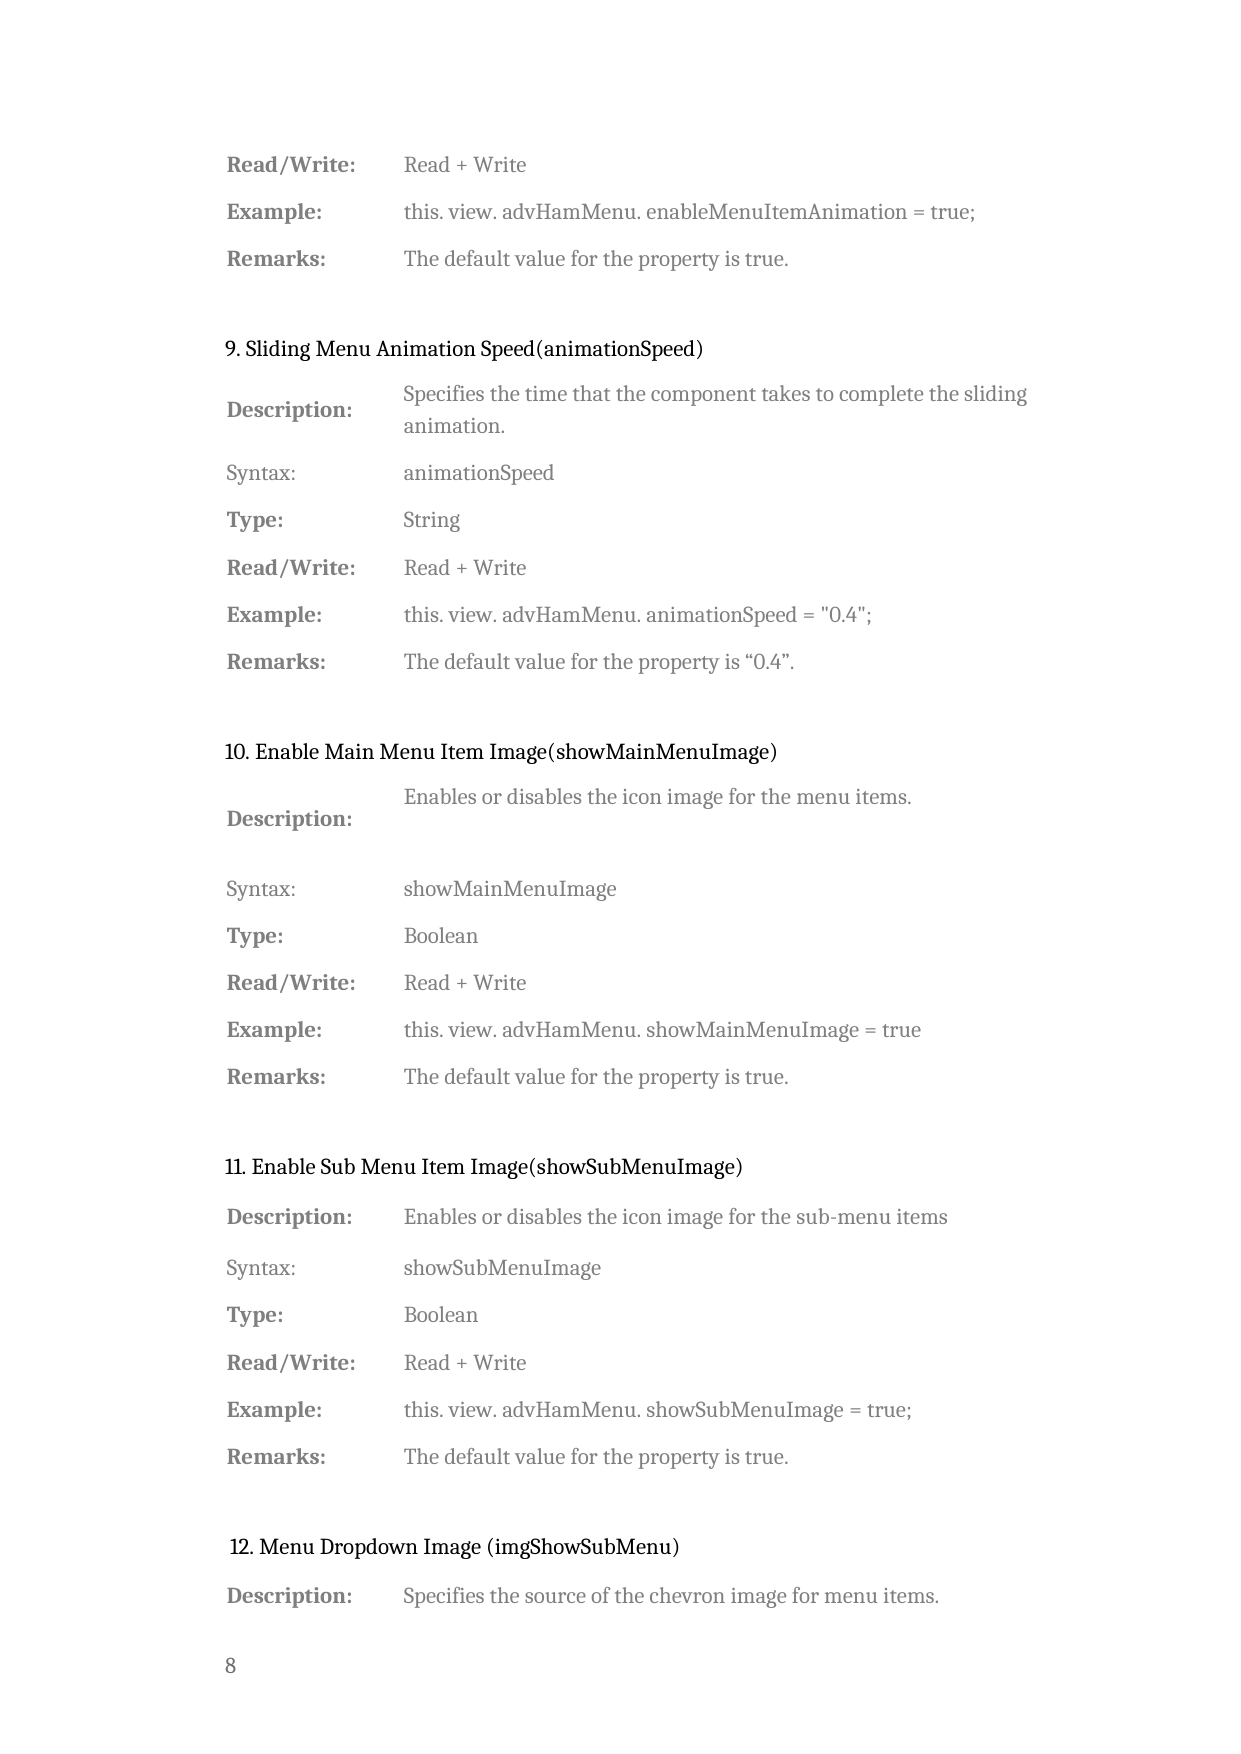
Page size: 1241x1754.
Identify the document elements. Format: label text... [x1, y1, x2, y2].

table_cell Remarks: [188, 647, 364, 694]
table_cell Syntax: [188, 1254, 364, 1301]
table_cell animationSpeed [364, 459, 1053, 506]
table_header Description: [188, 380, 364, 458]
text 9. Sliding Menu Animation Speed(animationSpeed) [225, 336, 1053, 362]
table_cell The default value for the property is true. [365, 1063, 941, 1110]
table_cell Example: [188, 1015, 364, 1062]
table_cell Read + Write [364, 553, 1053, 600]
table_cell Boolean [365, 1301, 979, 1348]
table_header Description: [188, 1198, 364, 1253]
table_cell Example: [188, 600, 364, 647]
table_cell Remarks: [188, 244, 364, 292]
table_cell Remarks: [188, 1442, 364, 1489]
table_header Enables or disables the icon image for the menu items. [365, 783, 941, 874]
table_cell Syntax: [188, 874, 364, 921]
table_cell Syntax: [188, 459, 364, 506]
table_cell Read/Write: [188, 150, 364, 197]
table_cell showMainMenuImage [365, 874, 941, 921]
table_cell this. view. advHamMenu. showMainMenuImage = true [365, 1015, 941, 1062]
table_cell The default value for the property is true. [364, 244, 998, 292]
table_header Description: [188, 1578, 364, 1633]
table_cell Type: [188, 921, 364, 968]
table_cell Boolean [365, 921, 941, 968]
table_cell Read/Write: [188, 553, 364, 600]
table_cell Read/Write: [188, 968, 364, 1015]
table_cell String [364, 506, 1053, 553]
text 11. Enable Sub Menu Item Image(showSubMenuImage) [225, 1154, 1053, 1180]
table_header Specifies the time that the component takes to complete the sliding animation. [364, 380, 1053, 458]
table_cell Read + Write [364, 150, 998, 197]
table_cell Remarks: [188, 1063, 364, 1110]
table_header Enables or disables the icon image for the sub-menu items [365, 1198, 979, 1253]
table_cell Type: [188, 1301, 364, 1348]
table_cell this. view. advHamMenu. animationSpeed = "0.4"; [364, 600, 1053, 647]
table_cell Type: [188, 506, 364, 553]
table_cell Read/Write: [188, 1348, 364, 1395]
text 12. Menu Dropdown Image (imgShowSubMenu) [225, 1533, 1053, 1560]
text 10. Enable Main Menu Item Image(showMainMenuImage) [225, 738, 1053, 765]
table_header Description: [188, 783, 364, 874]
table_cell showSubMenuImage [365, 1254, 979, 1301]
table_cell Example: [188, 197, 364, 244]
table_header Specifies the source of the chevron image for menu items. [364, 1578, 1053, 1633]
table_cell The default value for the property is true. [365, 1442, 979, 1489]
table_cell Read + Write [365, 968, 941, 1015]
table_cell Example: [188, 1395, 364, 1442]
table_cell Read + Write [365, 1348, 979, 1395]
table_cell this. view. advHamMenu. enableMenuItemAnimation = true; [364, 197, 998, 244]
table_cell this. view. advHamMenu. showSubMenuImage = true; [365, 1395, 979, 1442]
table_cell The default value for the property is “0.4”. [364, 647, 1053, 694]
